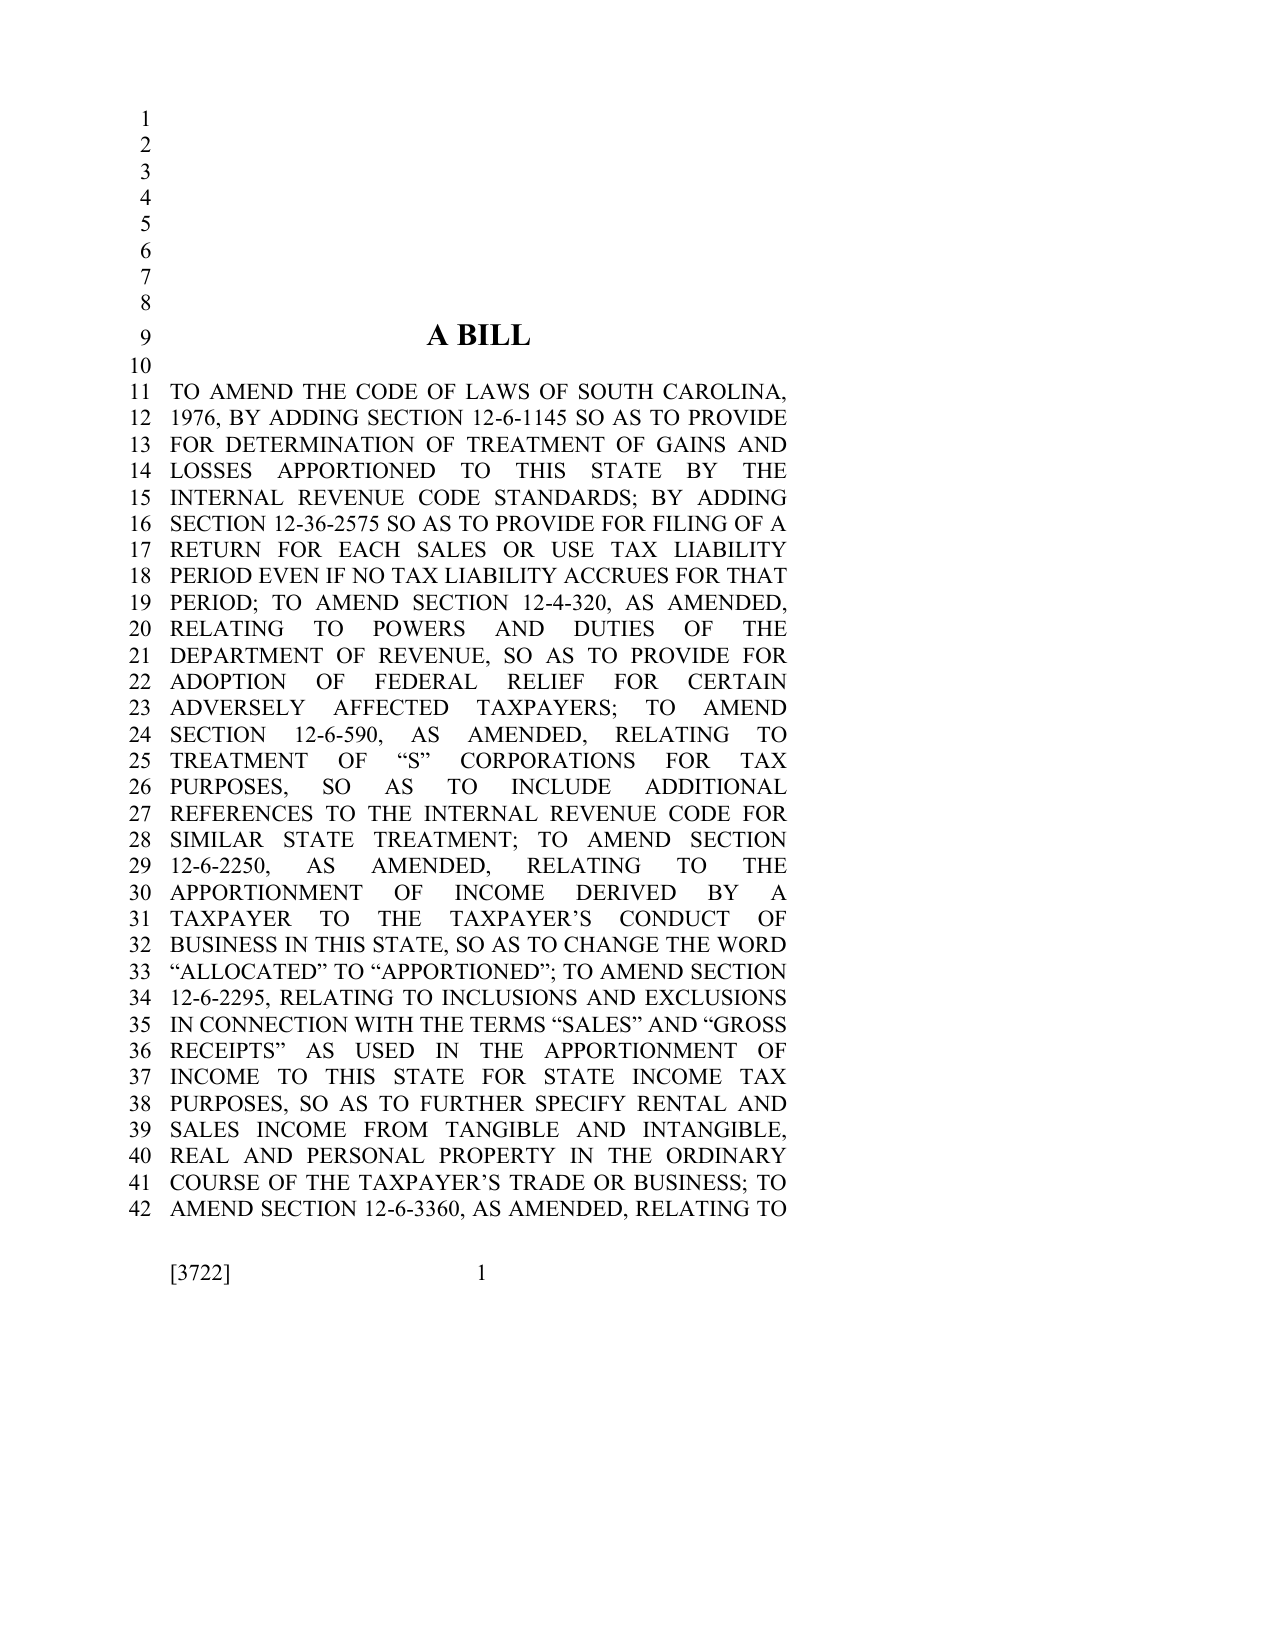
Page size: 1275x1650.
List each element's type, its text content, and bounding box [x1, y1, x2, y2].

text A BILL [169, 316, 787, 352]
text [169, 378, 787, 1221]
